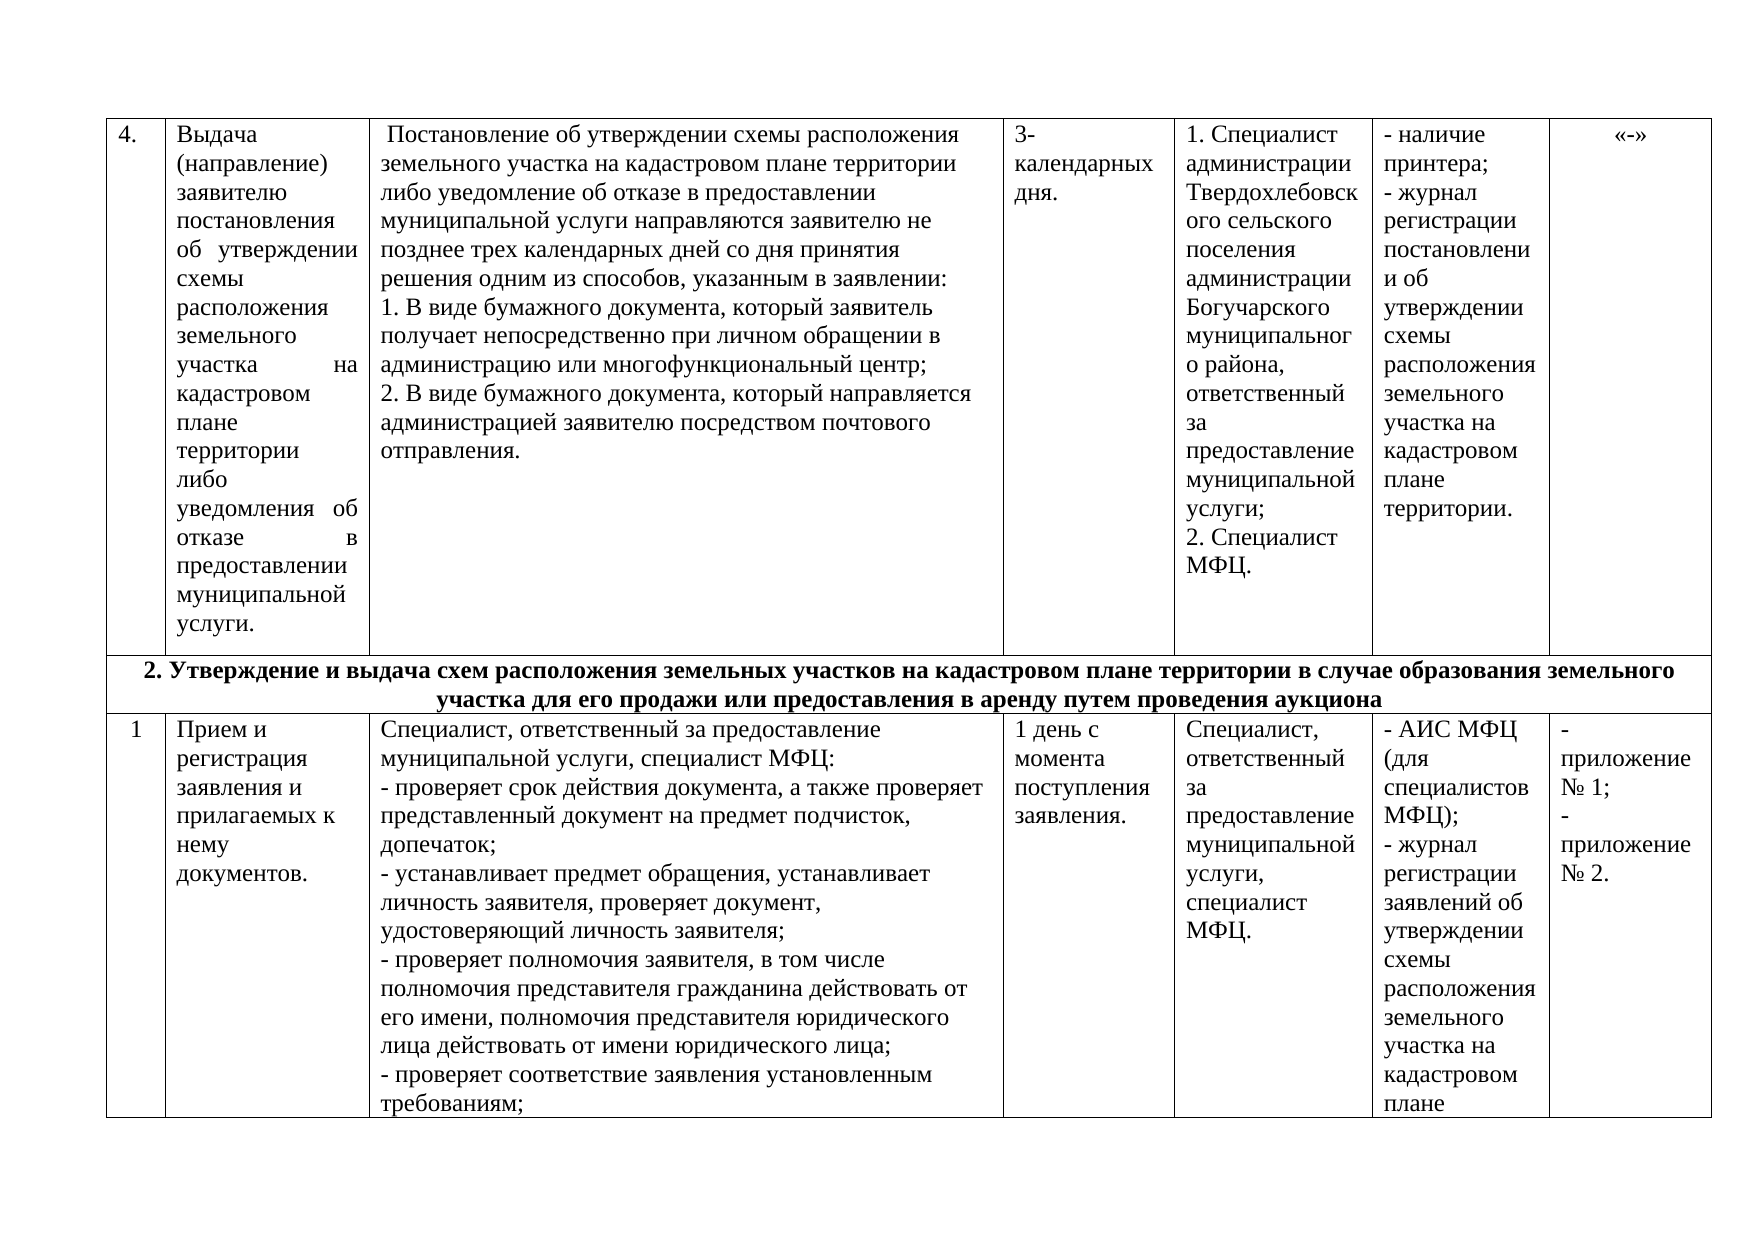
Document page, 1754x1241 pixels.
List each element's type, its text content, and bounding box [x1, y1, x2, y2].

table_cell 4. [107, 119, 165, 654]
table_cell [1175, 714, 1372, 1117]
table_cell - наличие принтера; - журнал регистрации постановлении об утверждении схемы расположения земельного участка на кадастровом плане территории. [1373, 119, 1549, 654]
table_cell 3- календарных дня. [1004, 119, 1174, 654]
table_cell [1550, 714, 1711, 1117]
table_cell 1. Специалист администрации Твердохлебовского сельского поселения администрации Богучарского муниципального района, ответственный за предоставление муниципальной услуги; 2. Специалист МФЦ. [1175, 119, 1372, 654]
table_cell 1 [107, 714, 165, 1117]
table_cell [166, 714, 369, 1117]
table_cell Постановление об утверждении схемы расположения земельного участка на кадастровом плане территории либо уведомление об отказе в предоставлении муниципальной услуги направляются заявителю не позднее трех календарных дней со дня принятия решения одним из способов, указанным в заявлении: 1. В виде бумажного документа, который заявитель получает непосредственно при личном обращении в администрацию или многофункциональный центр; 2. В виде бумажного документа, который направляется администрацией заявителю посредством почтового отправления. [370, 119, 1003, 654]
table_cell Выдача (направление) заявителю постановления об утверждении схемы расположения земельного участка на кадастровом плане территории либо уведомления об отказе в предоставлении муниципальной услуги. [166, 119, 369, 654]
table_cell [1373, 714, 1549, 1117]
table_cell «-» [1550, 119, 1711, 654]
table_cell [1004, 714, 1174, 1117]
table_cell 2. Утверждение и выдача схем расположения земельных участков на кадастровом плане территории в случае образования земельного участка для его продажи или предоставления в аренду путем проведения аукциона [107, 656, 1711, 713]
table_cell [370, 714, 1003, 1117]
